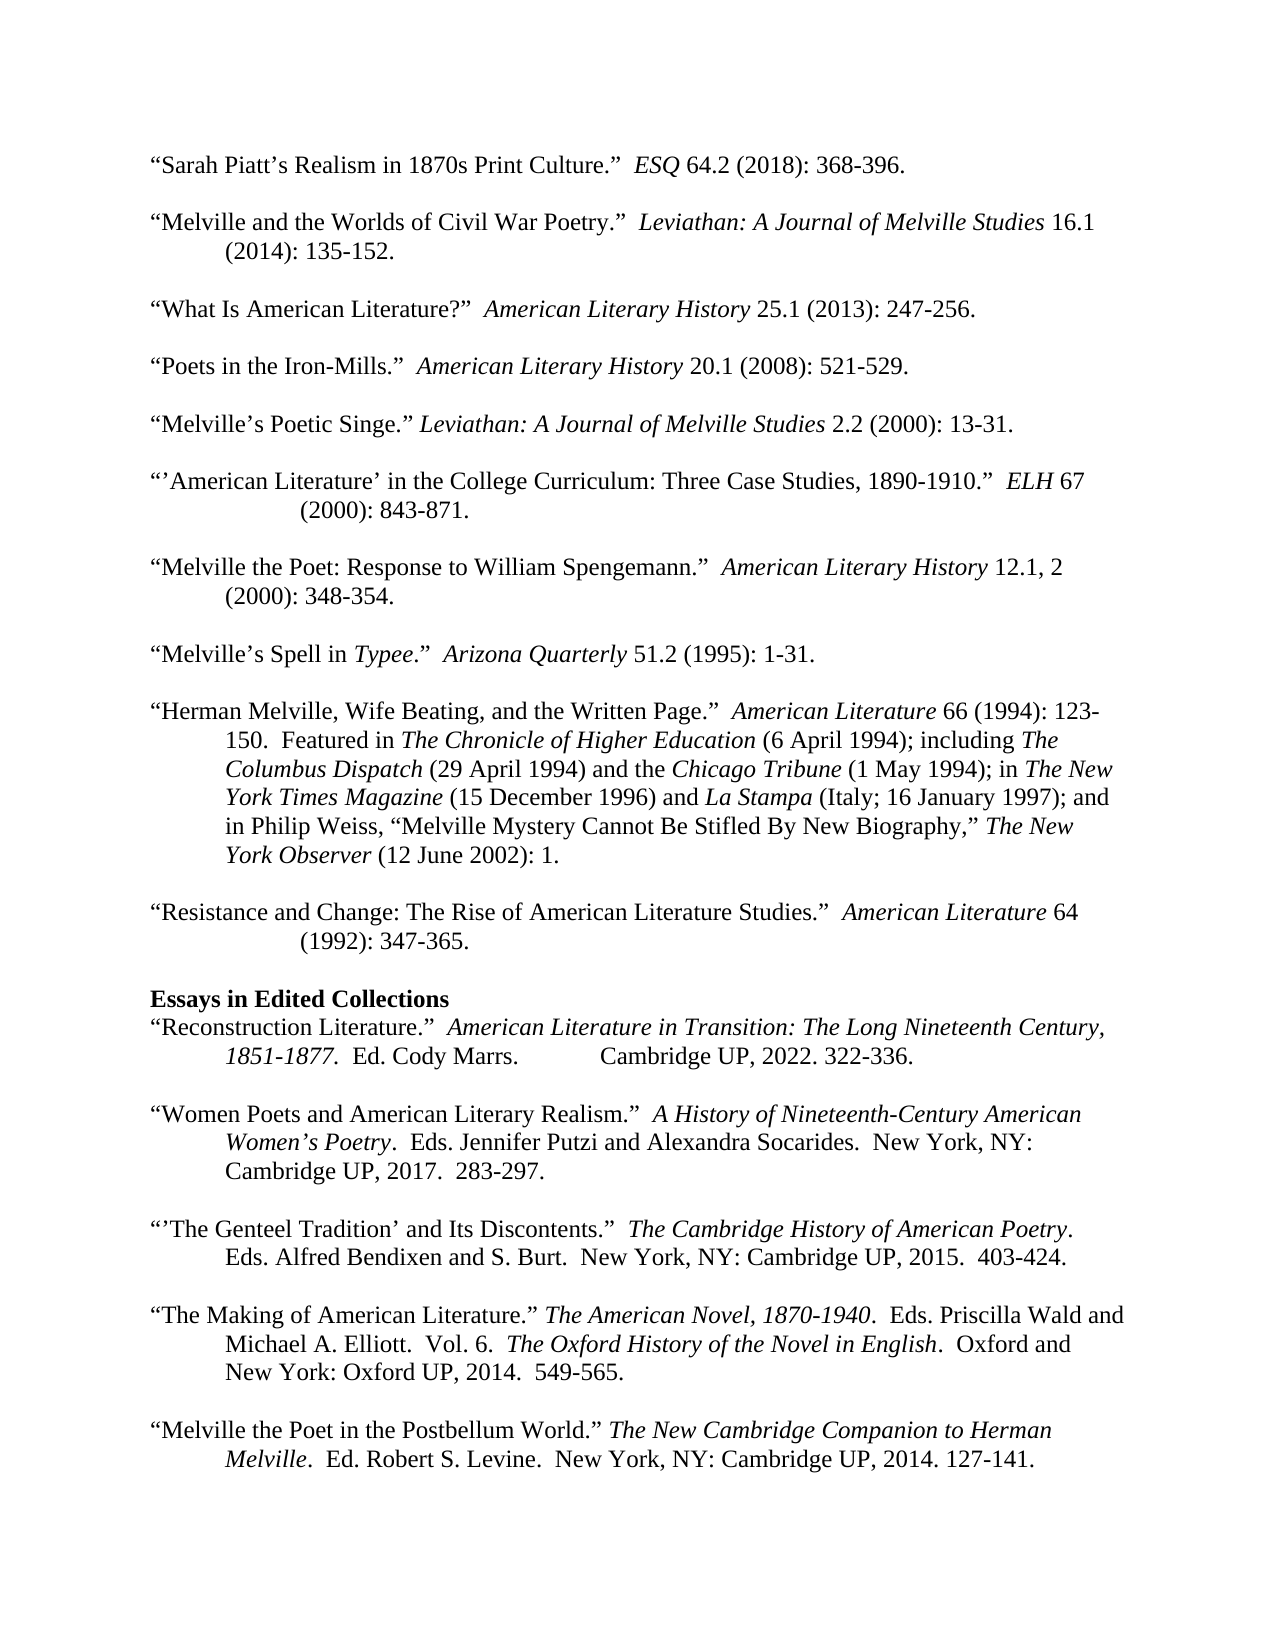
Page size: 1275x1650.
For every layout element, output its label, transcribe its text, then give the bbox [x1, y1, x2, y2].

text “Melville the Poet in the Postbellum World.” The New Cambridge Companion to Herman Melville. Ed. Robert S. Levine. New York, NY: Cambridge UP, 2014. 127-141. [150, 1415, 1125, 1472]
text “Reconstruction Literature.” American Literature in Transition: The Long Nineteenth Century, 1851-1877. Ed. Cody Marrs. Cambridge UP, 2022. 322-336. [150, 1012, 1125, 1070]
text “Sarah Piatt’s Realism in 1870s Print Culture.” ESQ 64.2 (2018): 368-396. [150, 150, 1125, 179]
text “Poets in the Iron-Mills.” American Literary History 20.1 (2008): 521-529. [150, 351, 1125, 380]
text “Resistance and Change: The Rise of American Literature Studies.” American Literature 64 (1992): 347-365. [150, 897, 1125, 955]
text “The Making of American Literature.” The American Novel, 1870-1940. Eds. Priscilla Wald and Michael A. Elliott. Vol. 6. The Oxford History of the Novel in English. Oxford and New York: Oxford UP, 2014. 549-565. [150, 1300, 1125, 1386]
text “Melville the Poet: Response to William Spengemann.” American Literary History 12.1, 2 (2000): 348-354. [150, 552, 1125, 610]
text “What Is American Literature?” American Literary History 25.1 (2013): 247-256. [150, 294, 1125, 322]
text “Melville’s Spell in Typee.” Arizona Quarterly 51.2 (1995): 1-31. [150, 639, 1125, 667]
text “’American Literature’ in the College Curriculum: Three Case Studies, 1890-1910.” ELH 67 (2000): 843-871. [150, 466, 1125, 524]
text “Women Poets and American Literary Realism.” A History of Nineteenth-Century American Women’s Poetry. Eds. Jennifer Putzi and Alexandra Socarides. New York, NY: Cambridge UP, 2017. 283-297. [150, 1099, 1125, 1185]
text “Herman Melville, Wife Beating, and the Written Page.” American Literature 66 (1994): 123- 150. Featured in The Chronicle of Higher Education (6 April 1994); including The Columbus Dispatch (29 April 1994) and the Chicago Tribune (1 May 1994); in The New York Times Magazine (15 December 1996) and La Stampa (Italy; 16 January 1997); and in Philip Weiss, “Melville Mystery Cannot Be Stifled By New Biography,” The New York Observer (12 June 2002): 1. [150, 696, 1125, 869]
text “Melville and the Worlds of Civil War Poetry.” Leviathan: A Journal of Melville Studies 16.1 (2014): 135-152. [150, 207, 1125, 265]
text Essays in Edited Collections [150, 984, 1125, 1012]
text “’The Genteel Tradition’ and Its Discontents.” The Cambridge History of American Poetry. Eds. Alfred Bendixen and S. Burt. New York, NY: Cambridge UP, 2015. 403-424. [150, 1214, 1125, 1271]
text “Melville’s Poetic Singe.” Leviathan: A Journal of Melville Studies 2.2 (2000): 13-31. [150, 409, 1125, 437]
